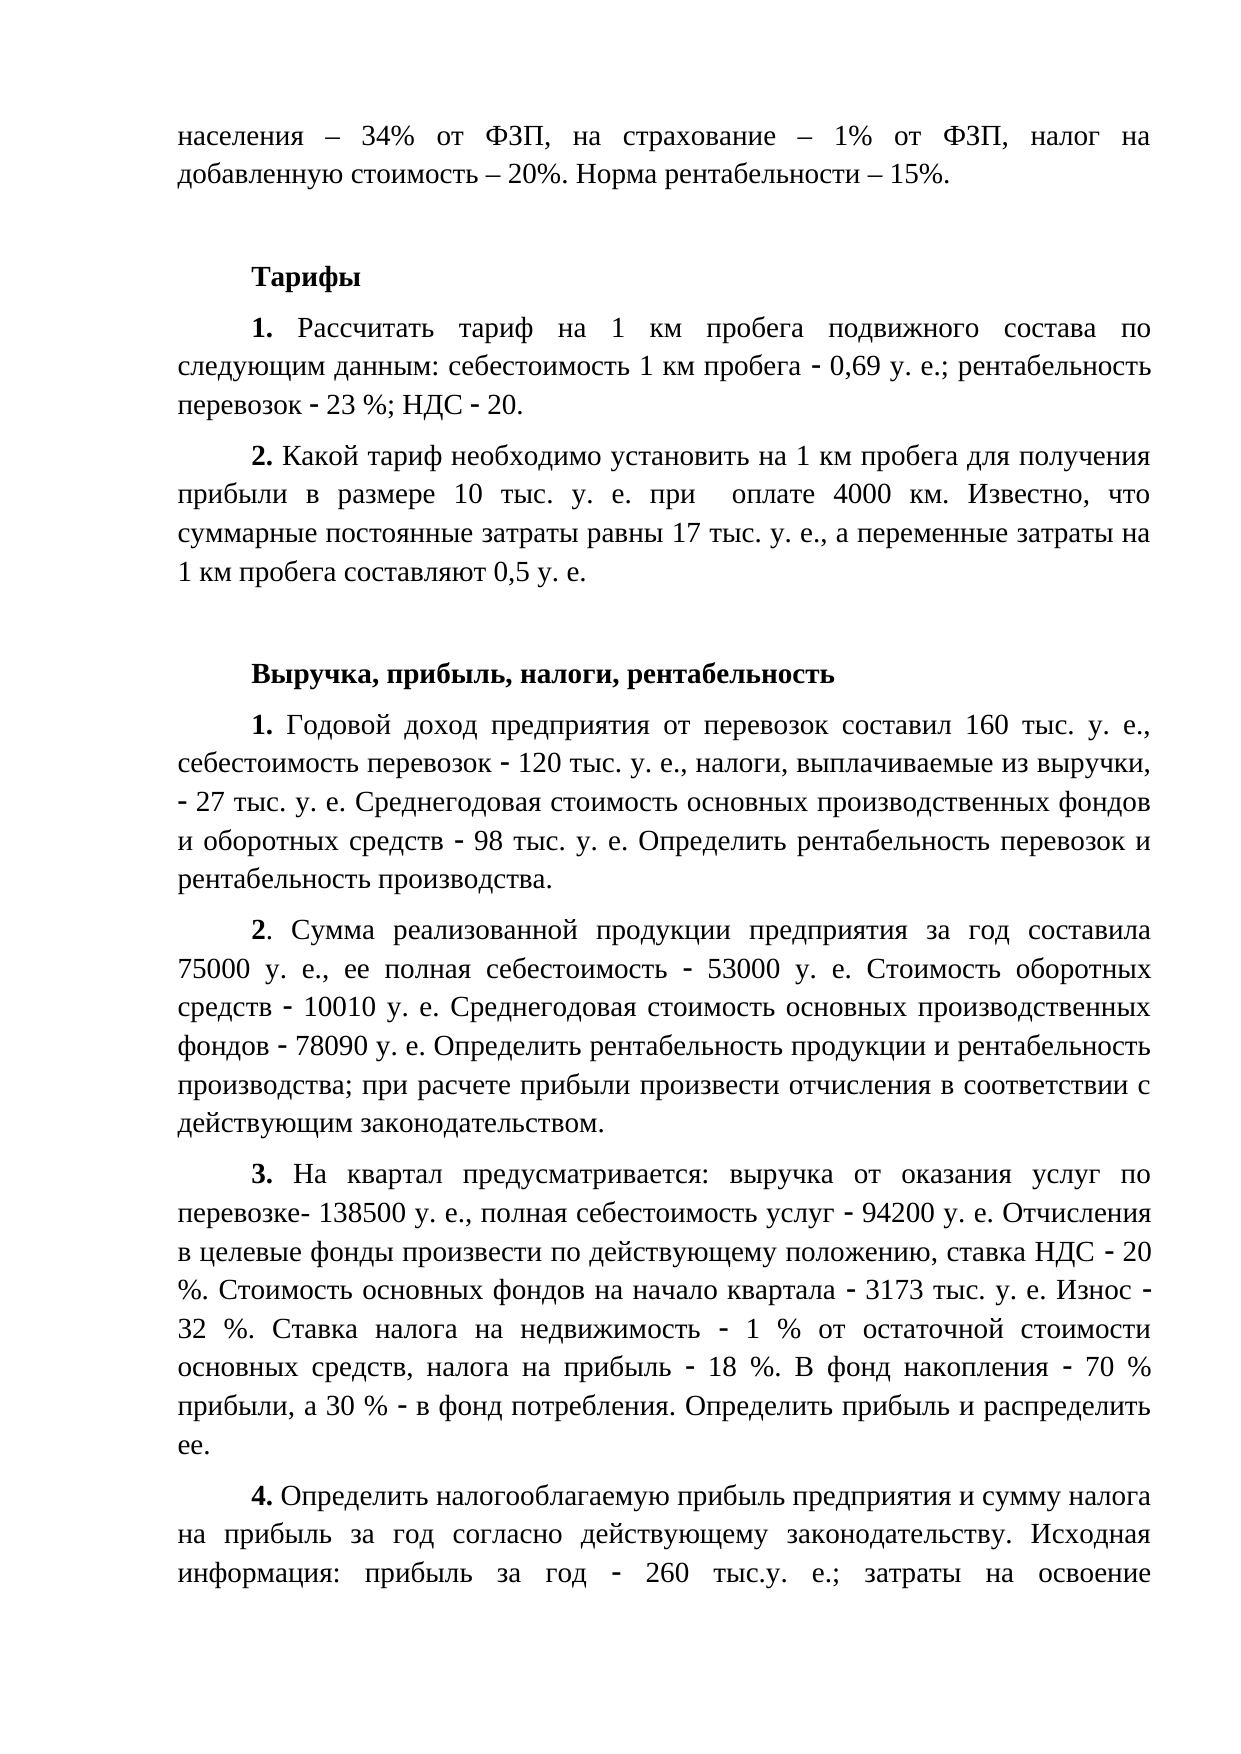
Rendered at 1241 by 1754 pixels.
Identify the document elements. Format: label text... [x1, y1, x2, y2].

text Выручка, прибыль, налоги, рентабельность [177, 656, 1152, 689]
text 2. Сумма реализованной продукции предприятия за год составила 75000 у. е., ее полная себестоимость 53000 у. е. Стоимость оборотных средств 10010 у. е. Среднегодовая стоимость основных производственных фондов 78090 у. е. Определить рентабельность продукции и рентабельность производства; при расчете прибыли произвести отчисления в соответствии с действующим законодательством. [177, 912, 1152, 1139]
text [177, 1478, 1152, 1589]
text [177, 118, 1152, 190]
text 1. Годовой доход предприятия от перевозок составил 160 тыс. у. е., себестоимость перевозок 120 тыс. у. е., налоги, выплачиваемые из выручки, 27 тыс. у. е. Среднегодовая стоимость основных производственных фондов и оборотных средств 98 тыс. у. е. Определить рентабельность перевозок и рентабельность производства. [177, 707, 1152, 895]
text 1. Рассчитать тариф на пробега подвижного состава по следующим данным: себестоимость пробега 0,69 у. е.; рентабельность перевозок 23 %; НДС 20. [177, 310, 1152, 421]
text 3. На квартал предусматривается: выручка от оказания услуг по перевозке- 138500 у. е., полная себестоимость услуг 94200 у. е. Отчисления в целевые фонды произвести по действующему положению, ставка НДС 20 %. Стоимость основных фондов на начало квартала 3173 тыс. у. е. Износ 32 %. Ставка налога на недвижимость 1 % от остаточной стоимости основных средств, налога на прибыль 18 %. В фонд накопления 70 % прибыли, а 30 % в фонд потребления. Определить прибыль и распределить ее. [177, 1156, 1152, 1460]
text Тарифы [177, 259, 1152, 292]
text 2. Какой тариф необходимо установить на пробега для получения прибыли в размере 10 тыс. у. е. при оплате . Известно, что суммарные постоянные затраты равны 17 тыс. у. е., а переменные затраты на пробега составляют 0,5 у. е. [177, 438, 1152, 587]
